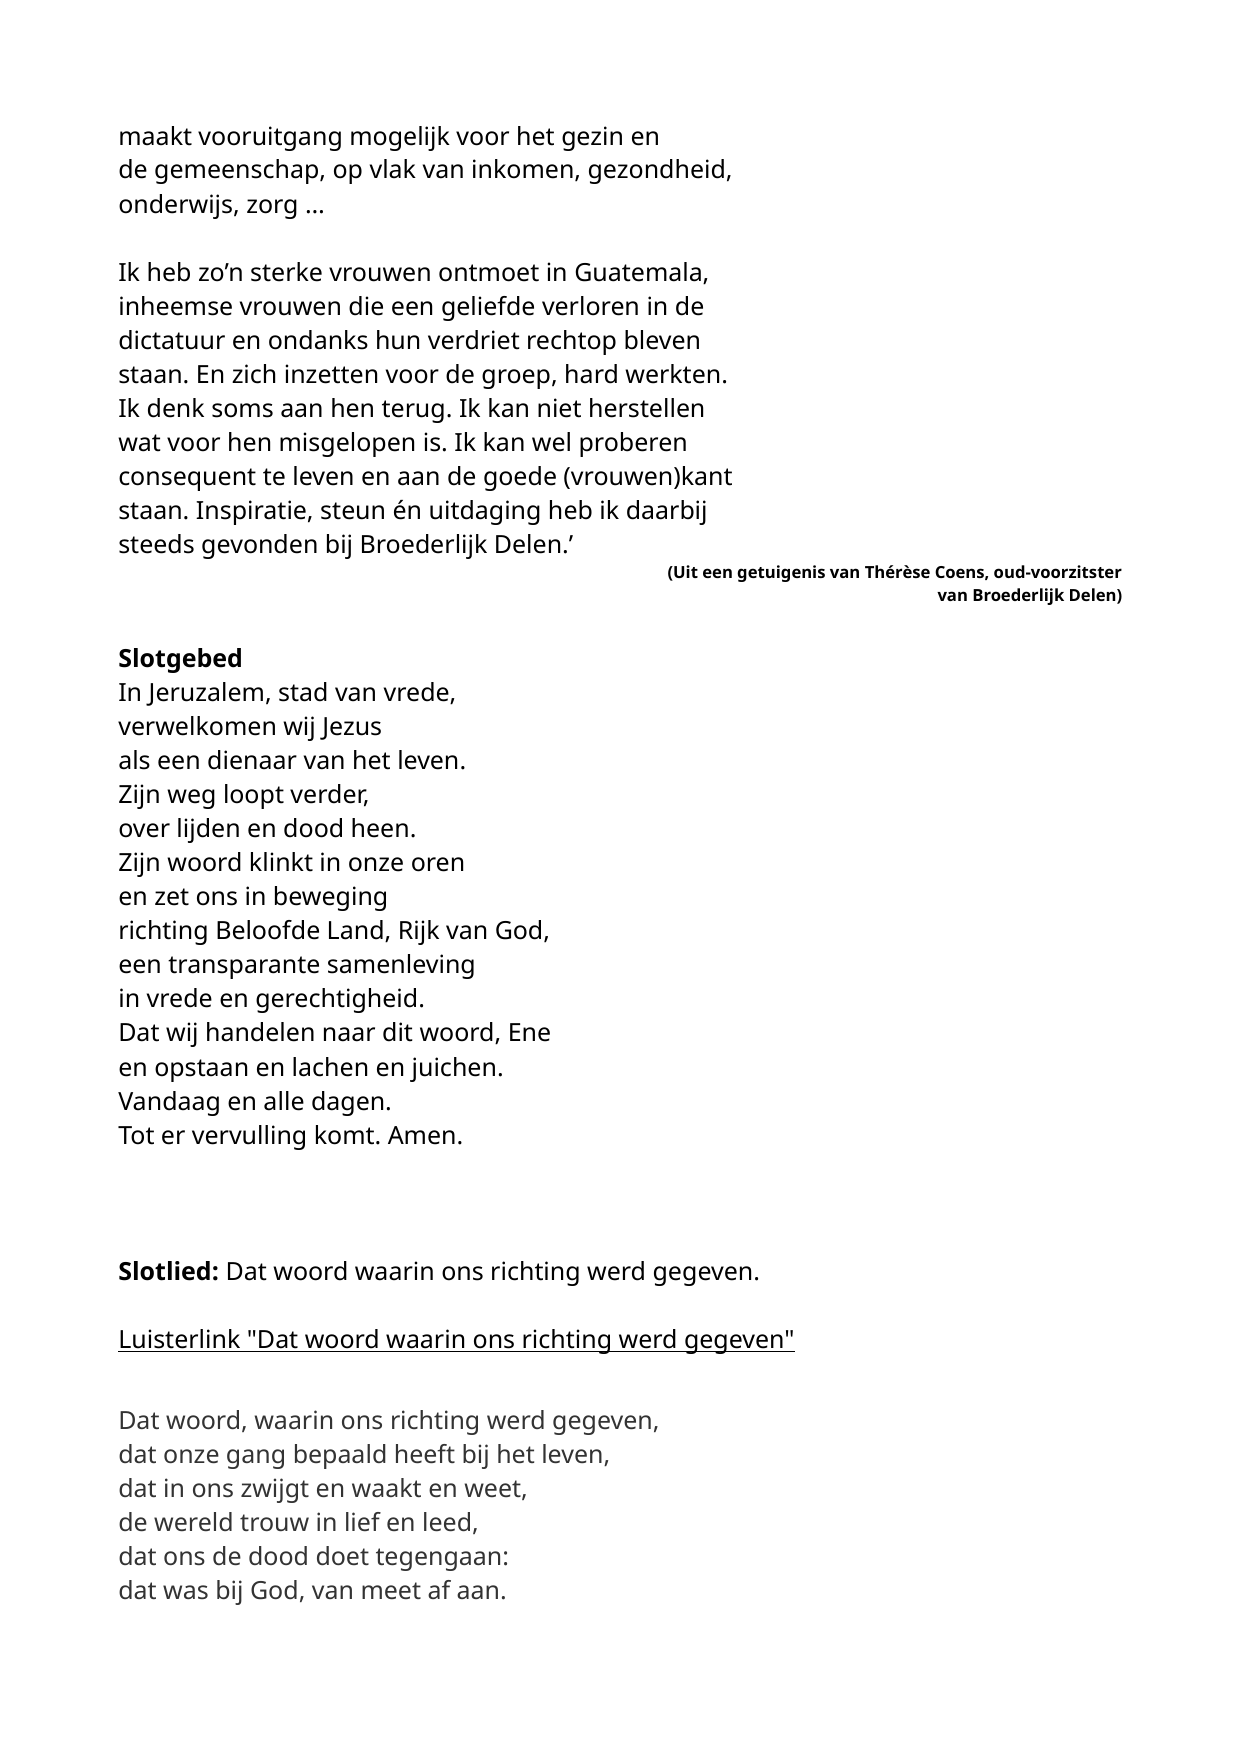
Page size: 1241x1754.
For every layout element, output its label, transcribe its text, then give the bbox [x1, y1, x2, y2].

text onderwijs, zorg … [118, 186, 1122, 220]
text richting Beloofde Land, Rijk van God, [118, 913, 1122, 947]
text als een dienaar van het leven. [118, 743, 1122, 777]
text Slotgebed [118, 640, 1122, 674]
text van Broederlijk Delen) [118, 584, 1122, 606]
text staan. En zich inzetten voor de groep, hard werkten. [118, 357, 1122, 391]
text In Jeruzalem, stad van vrede, [118, 674, 1122, 708]
text inheemse vrouwen die een geliefde verloren in de [118, 288, 1122, 322]
text (Uit een getuigenis van Thérèse Coens, oud-voorzitster [118, 561, 1122, 584]
text wat voor hen misgelopen is. Ik kan wel proberen [118, 425, 1122, 459]
text de gemeenschap, op vlak van inkomen, gezondheid, [118, 152, 1122, 186]
text Vandaag en alle dagen. [118, 1083, 1122, 1117]
text steeds gevonden bij Broederlijk Delen.’ [118, 527, 1122, 561]
text consequent te leven en aan de goede (vrouwen)kant [118, 459, 1122, 493]
text Ik denk soms aan hen terug. Ik kan niet herstellen [118, 391, 1122, 425]
text en zet ons in beweging [118, 879, 1122, 913]
text dictatuur en ondanks hun verdriet rechtop bleven [118, 322, 1122, 357]
text over lijden en dood heen. [118, 811, 1122, 845]
text Tot er vervulling komt. Amen. [118, 1117, 1122, 1151]
text in vrede en gerechtigheid. [118, 981, 1122, 1015]
text Zijn woord klinkt in onze oren [118, 845, 1122, 879]
text Ik heb zo’n sterke vrouwen ontmoet in Guatemala, [118, 220, 1122, 288]
text staan. Inspiratie, steun én uitdaging heb ik daarbij [118, 493, 1122, 527]
text maakt vooruitgang mogelijk voor het gezin en [118, 118, 1122, 152]
text Slotlied: Dat woord waarin ons richting werd gegeven. [118, 1253, 1122, 1288]
text en opstaan en lachen en juichen. [118, 1049, 1122, 1083]
text Dat woord, waarin ons richting werd gegeven, dat onze gang bepaald heeft bij het leven, dat in ons zwijgt en waakt en weet, de wereld trouw in lief en leed, dat ons de dood doet tegengaan: dat was bij God, van meet af aan. [118, 1402, 1122, 1635]
text Zijn weg loopt verder, [118, 777, 1122, 811]
text Luisterlink "Dat woord waarin ons richting werd gegeven" [118, 1322, 1122, 1356]
text een transparante samenleving [118, 947, 1122, 981]
text Dat wij handelen naar dit woord, Ene [118, 1015, 1122, 1049]
text verwelkomen wij Jezus [118, 708, 1122, 743]
